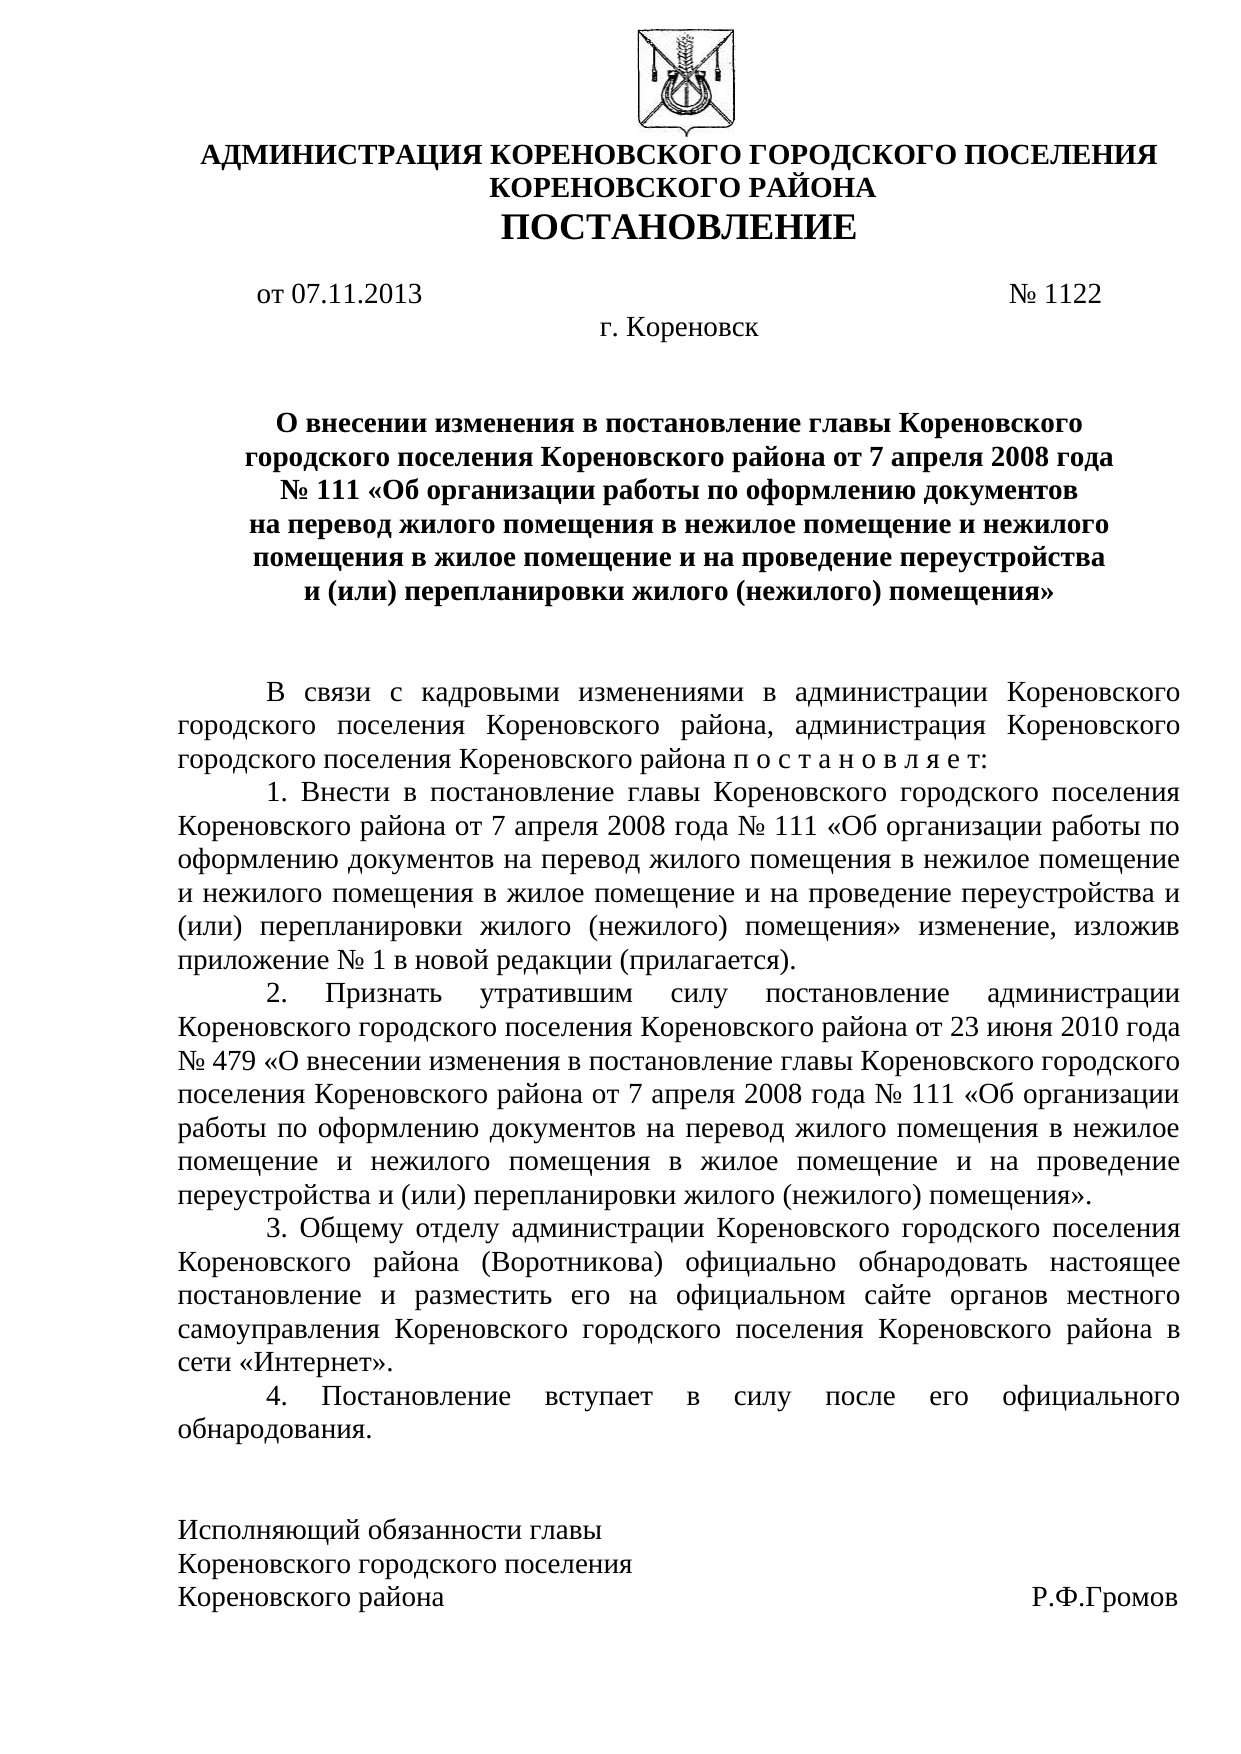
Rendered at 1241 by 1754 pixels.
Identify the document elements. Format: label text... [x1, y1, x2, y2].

text О внесении изменения в постановление главы Кореновского [177, 405, 1181, 439]
text городского поселения Кореновского района от 7 апреля 2008 года [177, 439, 1181, 472]
text г. Кореновск [177, 309, 1181, 343]
text Кореновского городского поселения [177, 1546, 1181, 1579]
text 2. Признать утратившим силу постановление администрации Кореновского городского поселения Кореновского района от 23 июня 2010 года № 479 «О внесении изменения в постановление главы Кореновского городского поселения Кореновского района от 7 апреля 2008 года № 111 «Об организации работы по оформлению документов на перевод жилого помещения в нежилое помещение и нежилого помещения в жилое помещение и на проведение переустройства и (или) перепланировки жилого (нежилого) помещения». [177, 976, 1181, 1210]
text от 07.11.2013 № 1122 [177, 276, 1181, 309]
text ПОСТАНОВЛЕНИЕ [177, 204, 1181, 247]
text на перевод жилого помещения в нежилое помещение и нежилого помещения в жилое помещение и на проведение переустройства [177, 506, 1181, 573]
text и (или) перепланировки жилого (нежилого) помещения» [177, 573, 1181, 607]
text № 111 «Об организации работы по оформлению документов [177, 472, 1181, 506]
text В связи с кадровыми изменениями в администрации Кореновского городского поселения Кореновского района, администрация Кореновского городского поселения Кореновского района п о с т а н о в л я е т: [177, 674, 1181, 774]
text 1. Внести в постановление главы Кореновского городского поселения Кореновского района от 7 апреля 2008 года № 111 «Об организации работы по оформлению документов на перевод жилого помещения в нежилое помещение и нежилого помещения в жилое помещение и на проведение переустройства и (или) перепланировки жилого (нежилого) помещения» изменение, изложив приложение № 1 в новой редакции (прилагается). [177, 774, 1181, 976]
text АДМИНИСТРАЦИЯ КОРЕНОВСКОГО ГОРОДСКОГО ПОСЕЛЕНИЯ [177, 137, 1181, 171]
text Исполняющий обязанности главы [177, 1512, 1181, 1546]
picture [637, 29, 736, 137]
text Кореновского района Р.Ф.Громов [177, 1579, 1181, 1613]
text 4. Постановление вступает в силу после его официального обнародования. [177, 1378, 1181, 1445]
text КОРЕНОВСКОГО РАЙОНА [177, 171, 1181, 204]
text 3. Общему отделу администрации Кореновского городского поселения Кореновского района (Воротникова) официально обнародовать настоящее постановление и разместить его на официальном сайте органов местного самоуправления Кореновского городского поселения Кореновского района в сети «Интернет». [177, 1210, 1181, 1378]
